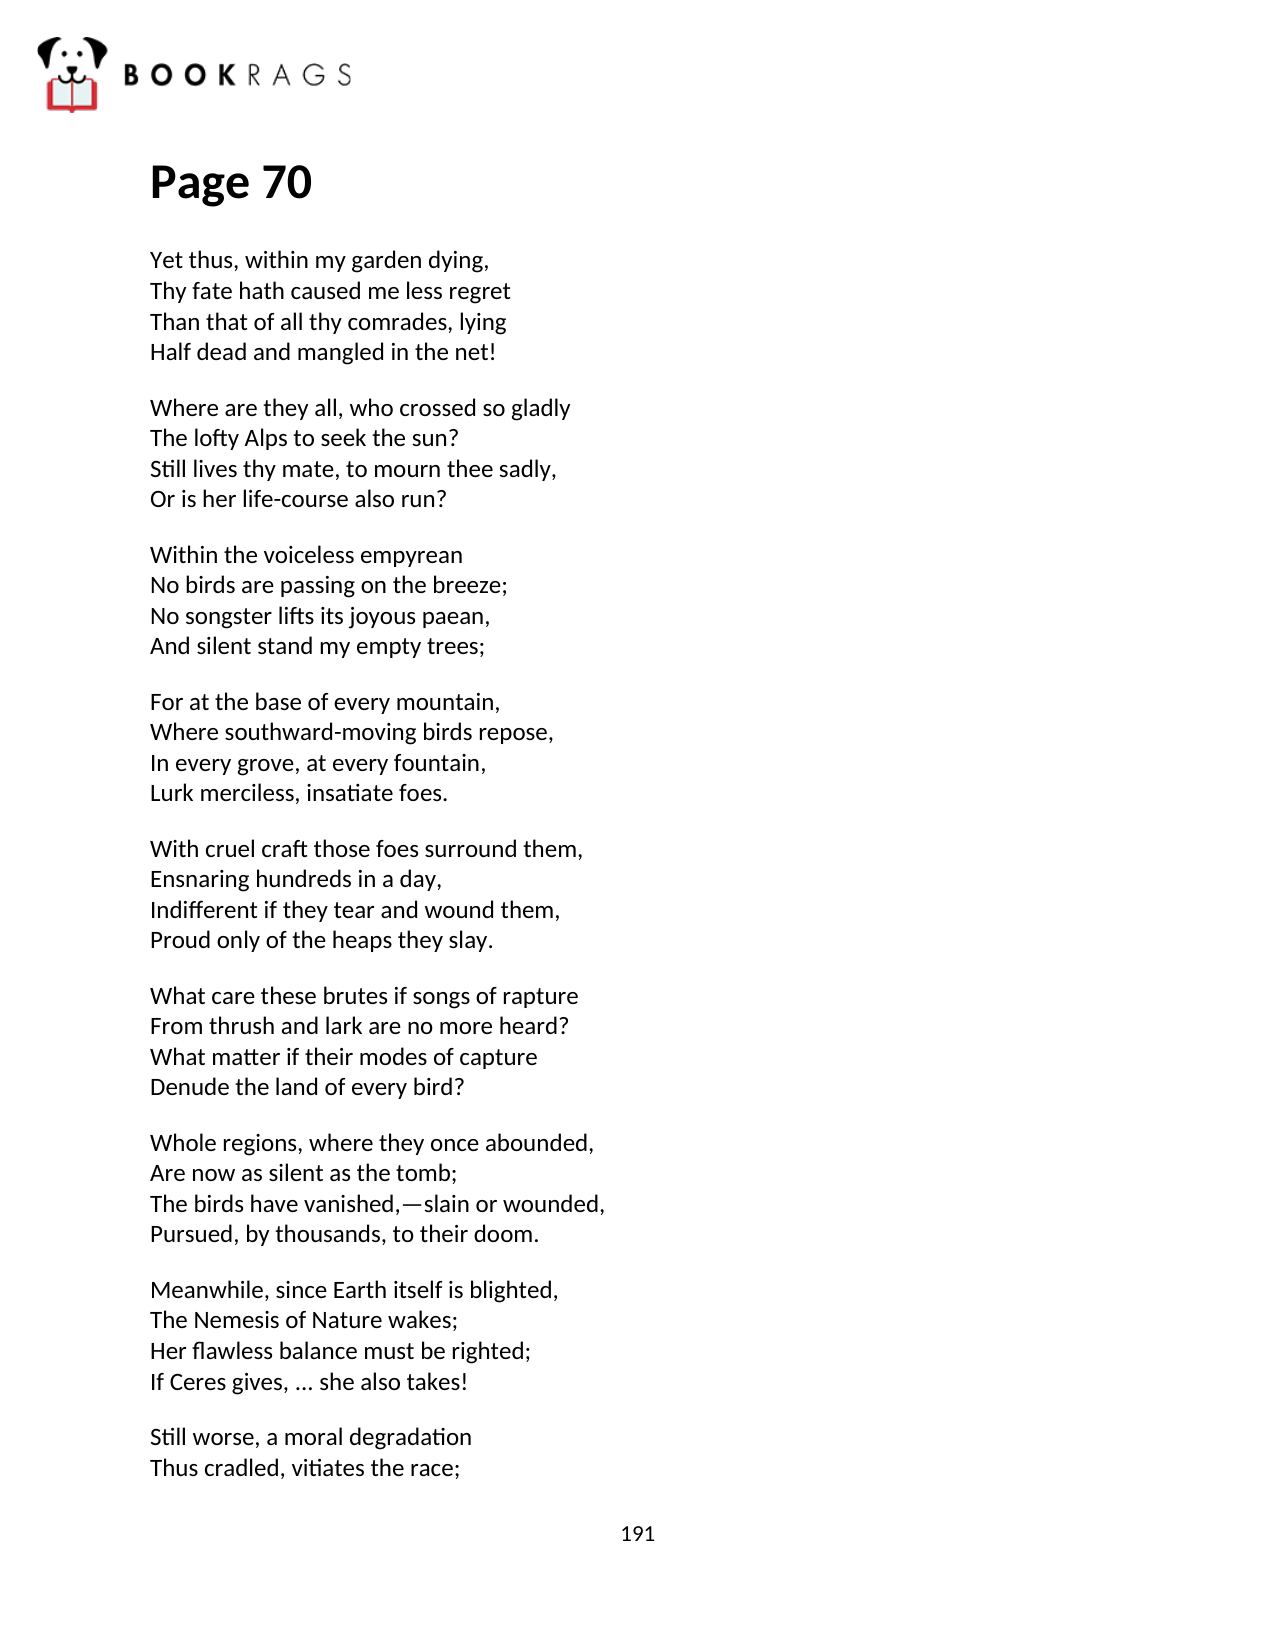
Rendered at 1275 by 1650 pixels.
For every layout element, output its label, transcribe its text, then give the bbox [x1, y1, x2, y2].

text Whole regions, where they once abounded, Are now as silent as the tomb; The birds have vanished,—­slain or wounded, Pursued, by thousands, to their doom. [150, 1127, 1125, 1249]
text Yet thus, within my garden dying, Thy fate hath caused me less regret Than that of all thy comrades, lying Half dead and mangled in the net! [150, 244, 1125, 367]
text Within the voiceless empyrean No birds are passing on the breeze; No songster lifts its joyous paean, And silent stand my empty trees; [150, 539, 1125, 661]
text What care these brutes if songs of rapture From thrush and lark are no more heard? What matter if their modes of capture Denude the land of every bird? [150, 980, 1125, 1102]
picture [37, 37, 351, 113]
text Where are they all, who crossed so gladly The lofty Alps to seek the sun? Still lives thy mate, to mourn thee sadly, Or is her life-course also run? [150, 392, 1125, 514]
text Meanwhile, since Earth itself is blighted, The Nemesis of Nature wakes; Her flawless balance must be righted; If Ceres gives, ... she also takes! [150, 1274, 1125, 1396]
text With cruel craft those foes surround them, Ensnaring hundreds in a day, Indifferent if they tear and wound them, Proud only of the heaps they slay. [150, 833, 1125, 955]
text For at the base of every mountain, Where southward-moving birds repose, In every grove, at every fountain, Lurk merciless, insatiate foes. [150, 686, 1125, 808]
text Page 70 [150, 150, 1125, 211]
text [150, 1421, 1125, 1482]
